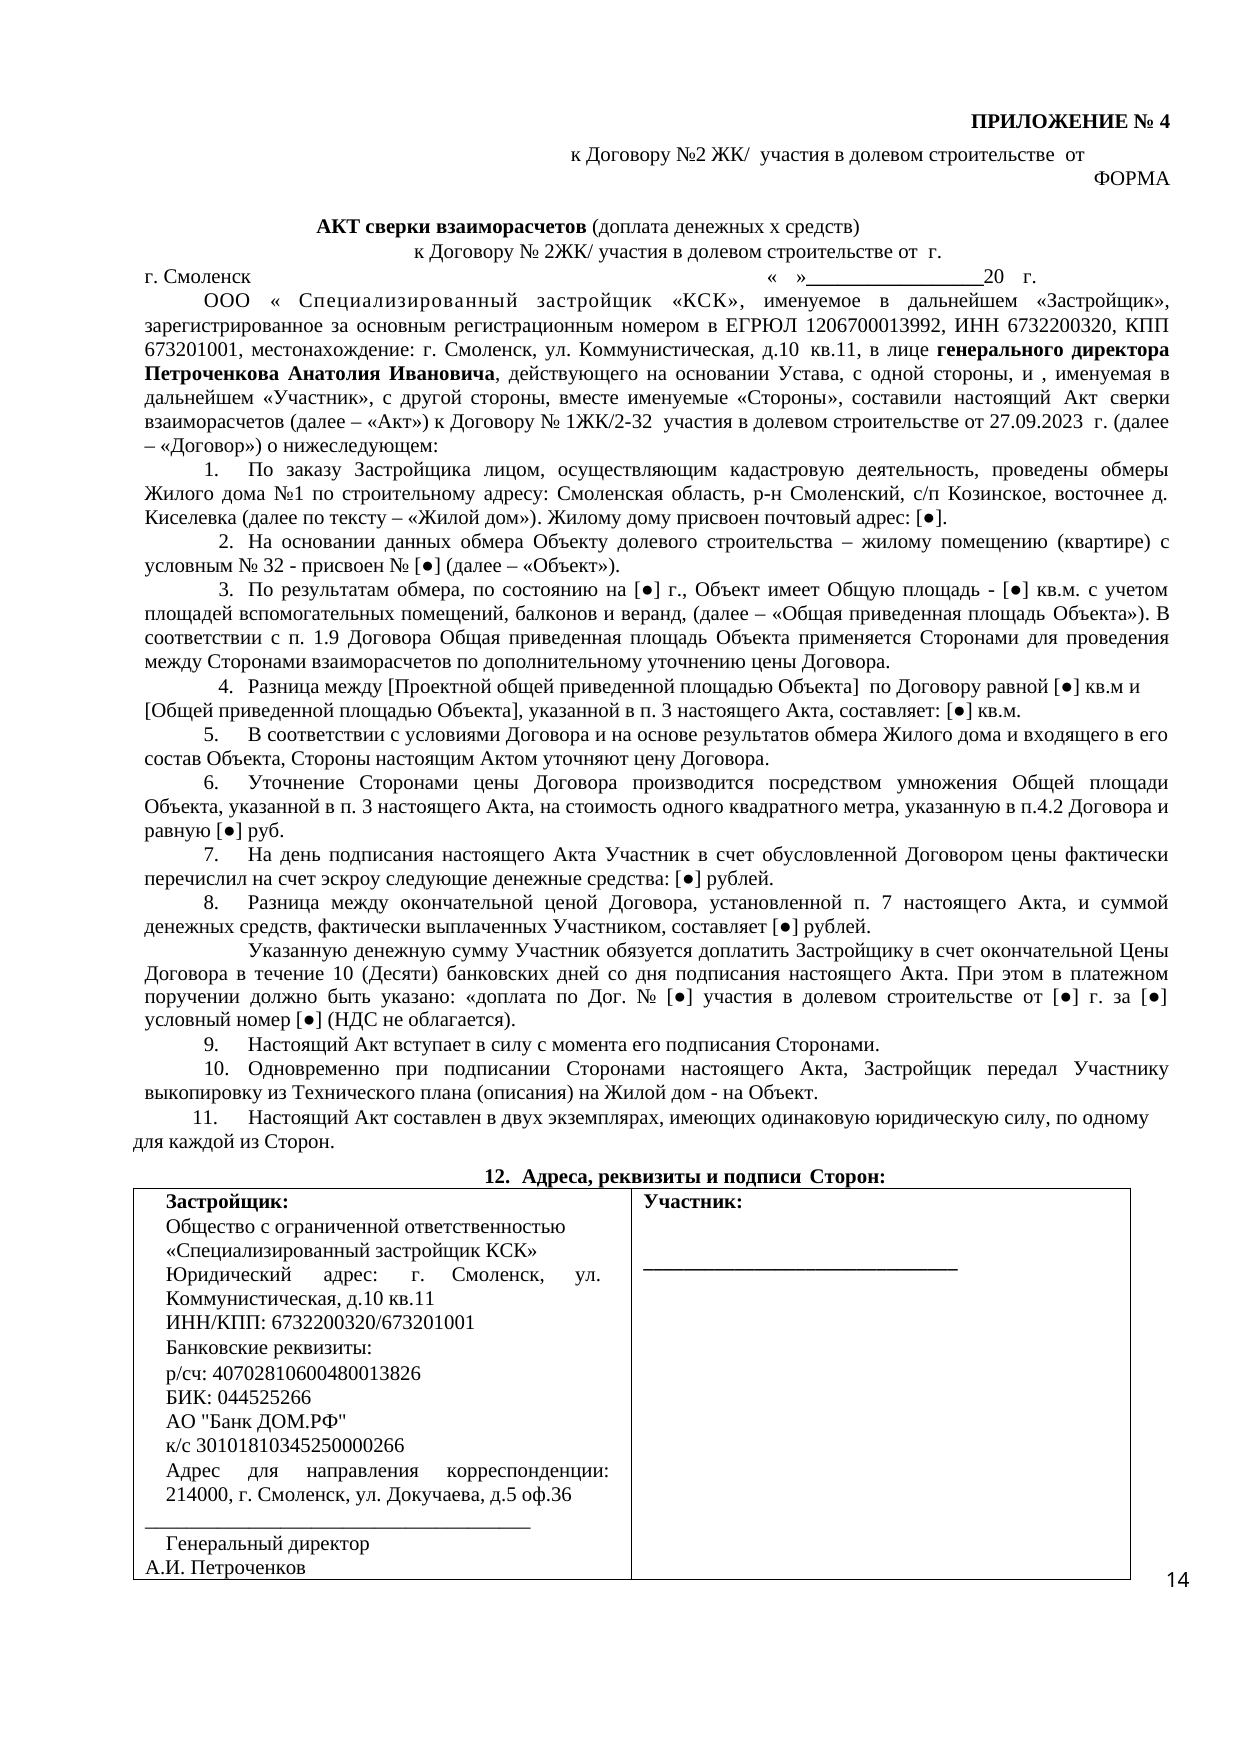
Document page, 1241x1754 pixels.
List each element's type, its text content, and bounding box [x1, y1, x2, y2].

list На день подписания настоящего Акта Участник в счет обусловленной Договором цены фактически перечислил на счет эскроу следующие денежные средства: [●] рублей. [144, 842, 1170, 890]
text Указанную денежную сумму Участник обязуется доплатить Застройщику в счет окончательной Цены Договора в течение 10 (Десяти) банковских дней со дня подписания настоящего Акта. При этом в платежном поручении должно быть указано: «доплата по Дог. № [●] участия в долевом строительстве от [●] г. за [●] условный номер [●] (НДС не облагается). [144, 939, 1170, 1031]
text к Договору №2 ЖК/ участия в долевом строительстве от [133, 142, 1163, 166]
table_header Участник: _______________________________ [632, 1189, 1130, 1579]
list Одновременно при подписании Сторонами настоящего Акта, Застройщик передал Участнику выкопировку из Технического плана (описания) на Жилой дом - на Объект. [144, 1056, 1170, 1104]
text ПРИЛОЖЕНИЕ № 4 [133, 109, 1170, 133]
list В соответствии с условиями Договора и на основе результатов обмера Жилого дома и входящего в его состав Объекта, Стороны настоящим Актом уточняют цену Договора. [144, 722, 1170, 770]
list Разница между [Проектной общей приведенной площадью Объекта] по Договору равной [●] кв.м и [218, 673, 1181, 698]
text г. Смоленск « »_________________20 г. [144, 264, 1181, 288]
list Настоящий Акт составлен в двух экземплярах, имеющих одинаковую юридическую силу, по одному для каждой из Сторон. [133, 1105, 1170, 1153]
list По результатам обмера, по состоянию на [●] г., Объект имеет Общую площадь - [●] кв.м. с учетом площадей вспомогательных помещений, балконов и веранд, (далее – «Общая приведенная площадь Объекта»). В соответствии с п. 1.9 Договора Общая приведенная площадь Объекта применяется Сторонами для проведения между Сторонами взаиморасчетов по дополнительному уточнению цены Договора. [144, 577, 1170, 673]
list На основании данных обмера Объекту долевого строительства – жилому помещению (квартире) с условным № 32 - присвоен № [●] (далее – «Объект»). [144, 529, 1170, 577]
text ООО « Специализированный застройщик «КСК», именуемое в дальнейшем «Застройщик», зарегистрированное за основным регистрационным номером в ЕГРЮЛ 1206700013992, ИНН 6732200320, КПП 673201001, местонахождение: г. Смоленск, ул. Коммунистическая, д.10 кв.11, в лице генерального директора Петроченкова Анатолия Ивановича, действующего на основании Устава, с одной стороны, и , именуемая в дальнейшем «Участник», с другой стороны, вместе именуемые «Стороны», составили настоящий Акт сверки взаиморасчетов (далее – «Акт») к Договору № 1ЖК/2-32 участия в долевом строительстве от 27.09.2023 г. (далее – «Договор») о нижеследующем: [144, 288, 1170, 457]
table_header Застройщик: Общество с ограниченной ответственностью «Специализированный застройщик КСК» Юридический адрес: г. Смоленск, ул. Коммунистическая, д.10 кв.11 ИНН/КПП: 6732200320/673201001 Банковские реквизиты: р/сч: 40702810600480013826 БИК: 044525266 АО "Банк ДОМ.РФ" к/с 30101810345250000266 Адрес для направления корреспонденции: 214000, г. Смоленск, ул. Докучаева, д.5 оф.36 _____________________________________ Генеральный директор А.И. Петроченков [134, 1189, 631, 1579]
text ФОРМА [133, 166, 1170, 190]
list Настоящий Акт вступает в силу с момента его подписания Сторонами. [203, 1031, 1181, 1056]
text АКТ сверки взаиморасчетов (доплата денежных х средств) [133, 214, 1043, 238]
subtitle Адреса, реквизиты и подписи Сторон: [484, 1164, 1181, 1188]
list По заказу Застройщика лицом, осуществляющим кадастровую деятельность, проведены обмеры Жилого дома №1 по строительному адресу: Смоленская область, р-н Смоленский, с/п Козинское, восточнее д. Киселевка (далее по тексту – «Жилой дом»). Жилому дому присвоен почтовый адрес: [●]. [144, 457, 1170, 529]
list Разница между окончательной ценой Договора, установленной п. 7 настоящего Акта, и суммой денежных средств, фактически выплаченных Участником, составляет [●] рублей. [144, 890, 1170, 938]
list Уточнение Сторонами цены Договора производится посредством умножения Общей площади Объекта, указанной в п. 3 настоящего Акта, на стоимость одного квадратного метра, указанную в п.4.2 Договора и равную [●] руб. [144, 770, 1170, 842]
text [Общей приведенной площадью Объекта], указанной в п. 3 настоящего Акта, составляет: [●] кв.м. [144, 698, 1181, 722]
text к Договору № 2ЖК/ участия в долевом строительстве от г. [414, 238, 1181, 264]
